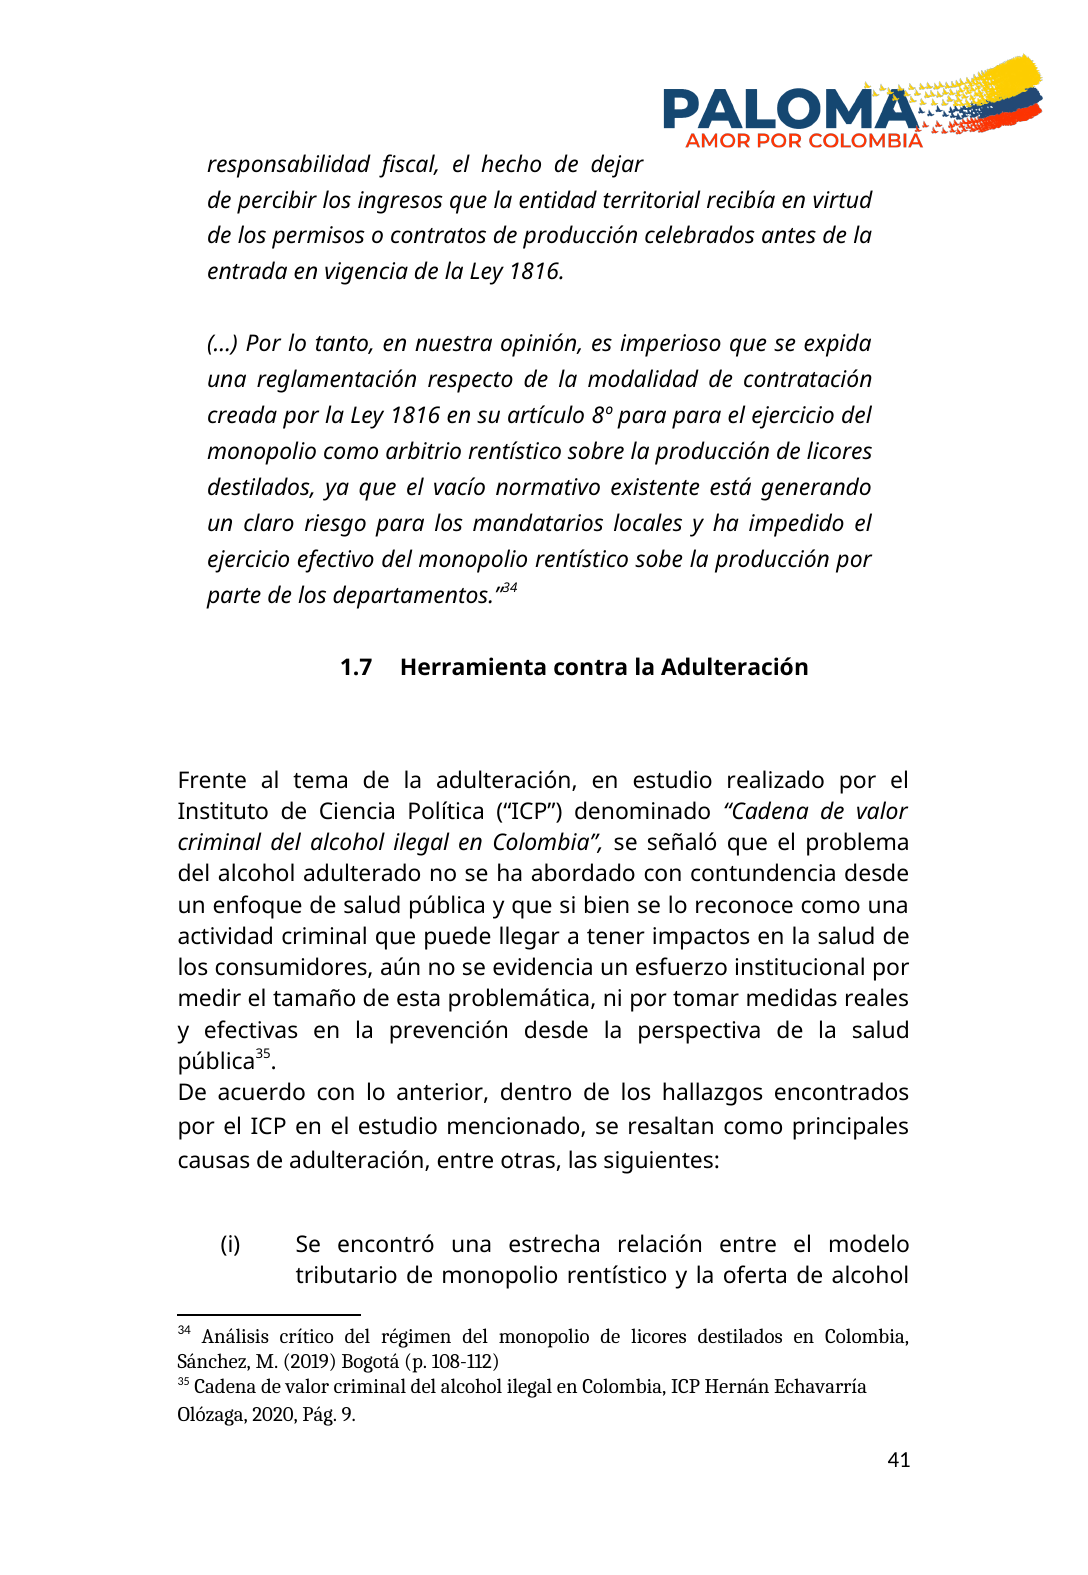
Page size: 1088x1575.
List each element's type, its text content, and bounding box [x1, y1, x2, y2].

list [220, 1228, 910, 1290]
text (…) Por lo tanto, en nuestra opinión, es imperioso que se expida una reglamentación respecto de la modalidad de contratación creada por la Ley 1816 en su artículo 8º para para el ejercicio del monopolio como arbitrio rentístico sobre la producción de licores destilados, ya que el vacío normativo existente está generando un claro riesgo para los mandatarios locales y ha impedido el ejercicio efectivo del monopolio rentístico sobe la producción por parte de los departamentos.” [207, 327, 876, 610]
picture [646, 34, 1057, 174]
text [207, 148, 876, 287]
subtitle Herramienta contra la Adulteración [339, 651, 910, 682]
text De acuerdo con lo anterior, dentro de los hallazgos encontrados por el ICP en el estudio mencionado, se resaltan como principales causas de adulteración, entre otras, las siguientes: [177, 1076, 910, 1175]
text Frente al tema de la adulteración, en estudio realizado por el Instituto de Ciencia Política (“ICP”) denominado “Cadena de valor criminal del alcohol ilegal en Colombia”, se señaló que el problema del alcohol adulterado no se ha abordado con contundencia desde un enfoque de salud pública y que si bien se lo reconoce como una actividad criminal que puede llegar a tener impactos en la salud de los consumidores, aún no se evidencia un esfuerzo institucional por medir el tamaño de esta problemática, ni por tomar medidas reales y efectivas en la prevención desde la perspectiva de la salud pública. [177, 764, 910, 1076]
